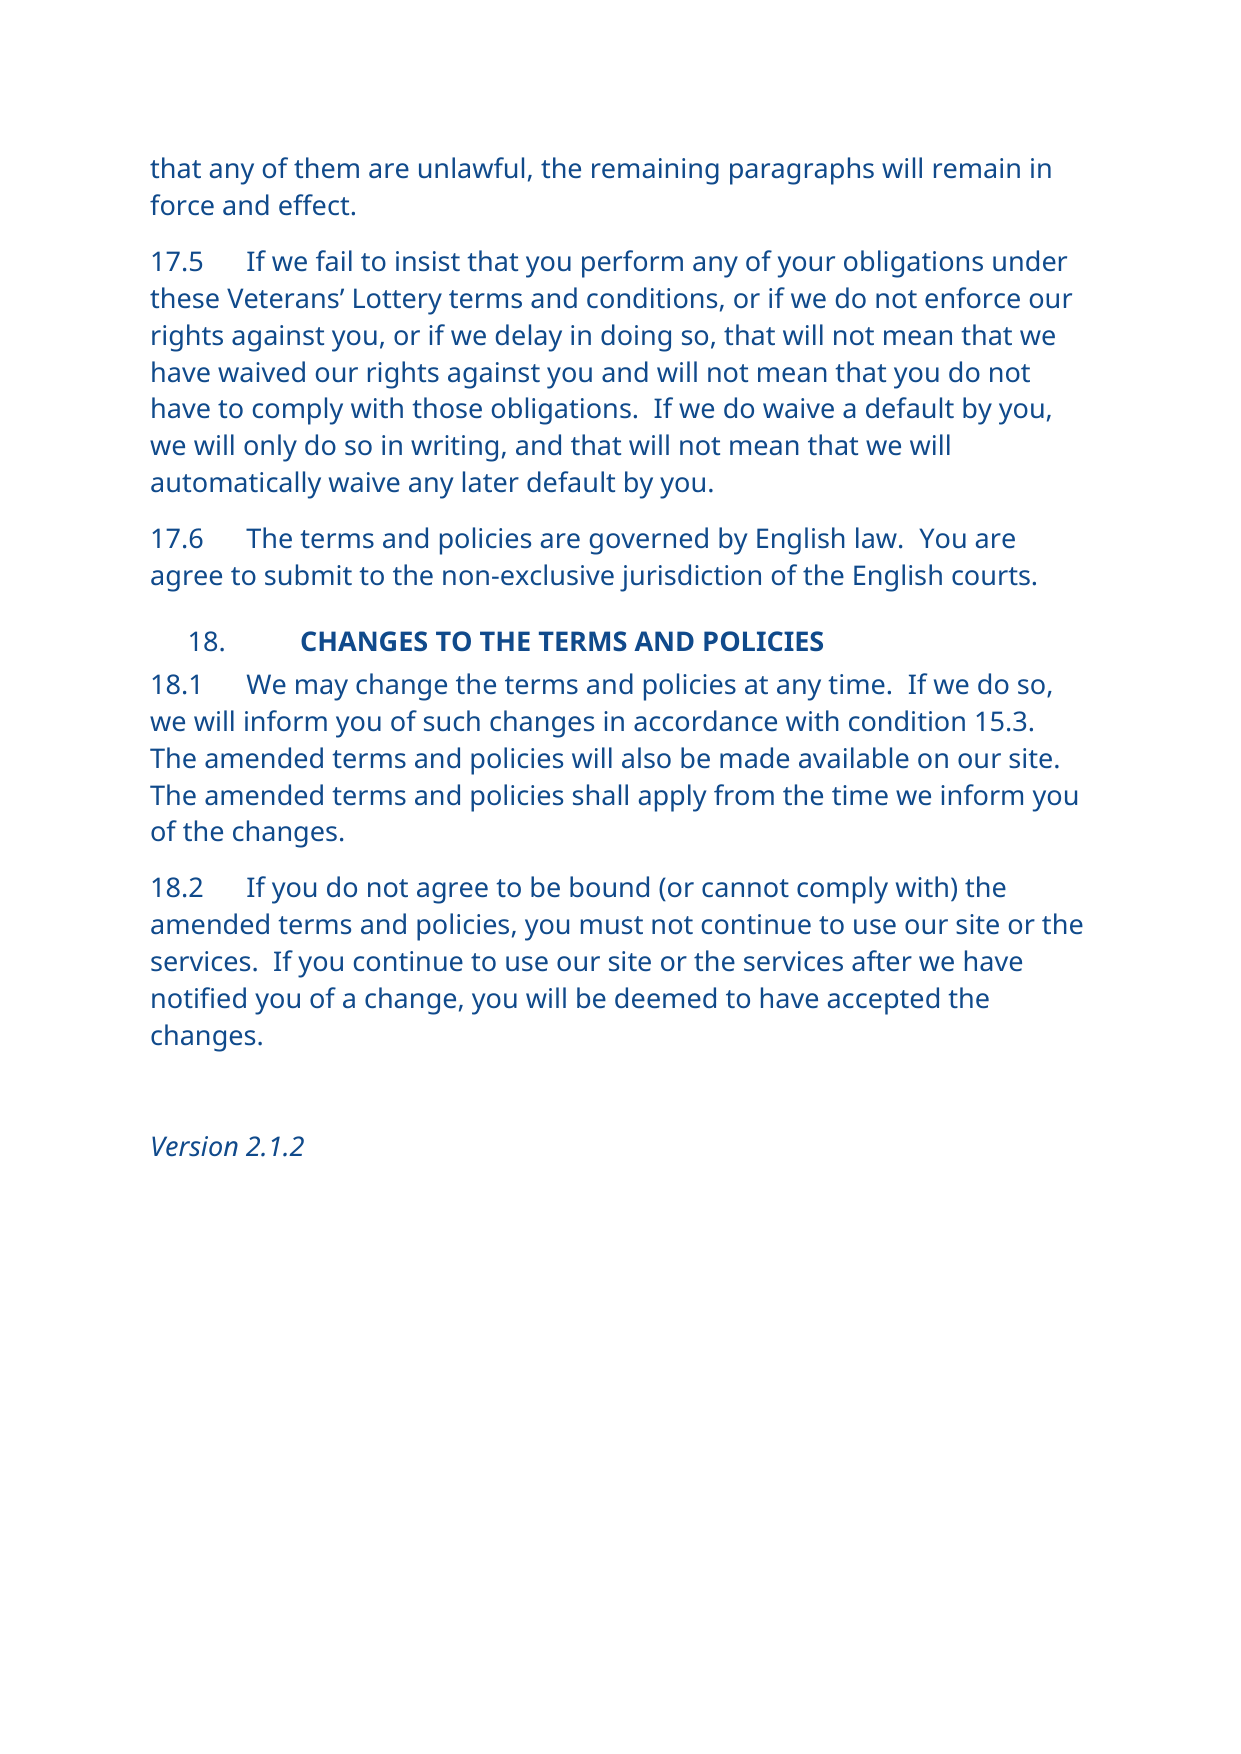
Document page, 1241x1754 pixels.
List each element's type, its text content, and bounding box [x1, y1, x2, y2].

text Version 2.1.2 [150, 1127, 1090, 1164]
text 18.1 We may change the terms and policies at any time. If we do so, we will inform you of such changes in accordance with condition 15.3. The amended terms and policies will also be made available on our site. The amended terms and policies shall apply from the time we inform you of the changes. [150, 665, 1090, 850]
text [150, 150, 1090, 224]
text 17.6 The terms and policies are governed by English law. You are agree to submit to the non-exclusive jurisdiction of the English courts. [150, 519, 1090, 593]
text 17.5 If we fail to insist that you perform any of your obligations under these Veterans’ Lottery terms and conditions, or if we do not enforce our rights against you, or if we delay in doing so, that will not mean that we have waived our rights against you and will not mean that you do not have to comply with those obligations. If we do waive a default by you, we will only do so in writing, and that will not mean that we will automatically waive any later default by you. [150, 242, 1090, 501]
text 18.2 If you do not agree to be bound (or cannot comply with) the amended terms and policies, you must not continue to use our site or the services. If you continue to use our site or the services after we have notified you of a change, you will be deemed to have accepted the changes. [150, 868, 1090, 1053]
list CHANGES TO THE TERMS AND POLICIES [187, 622, 1090, 659]
